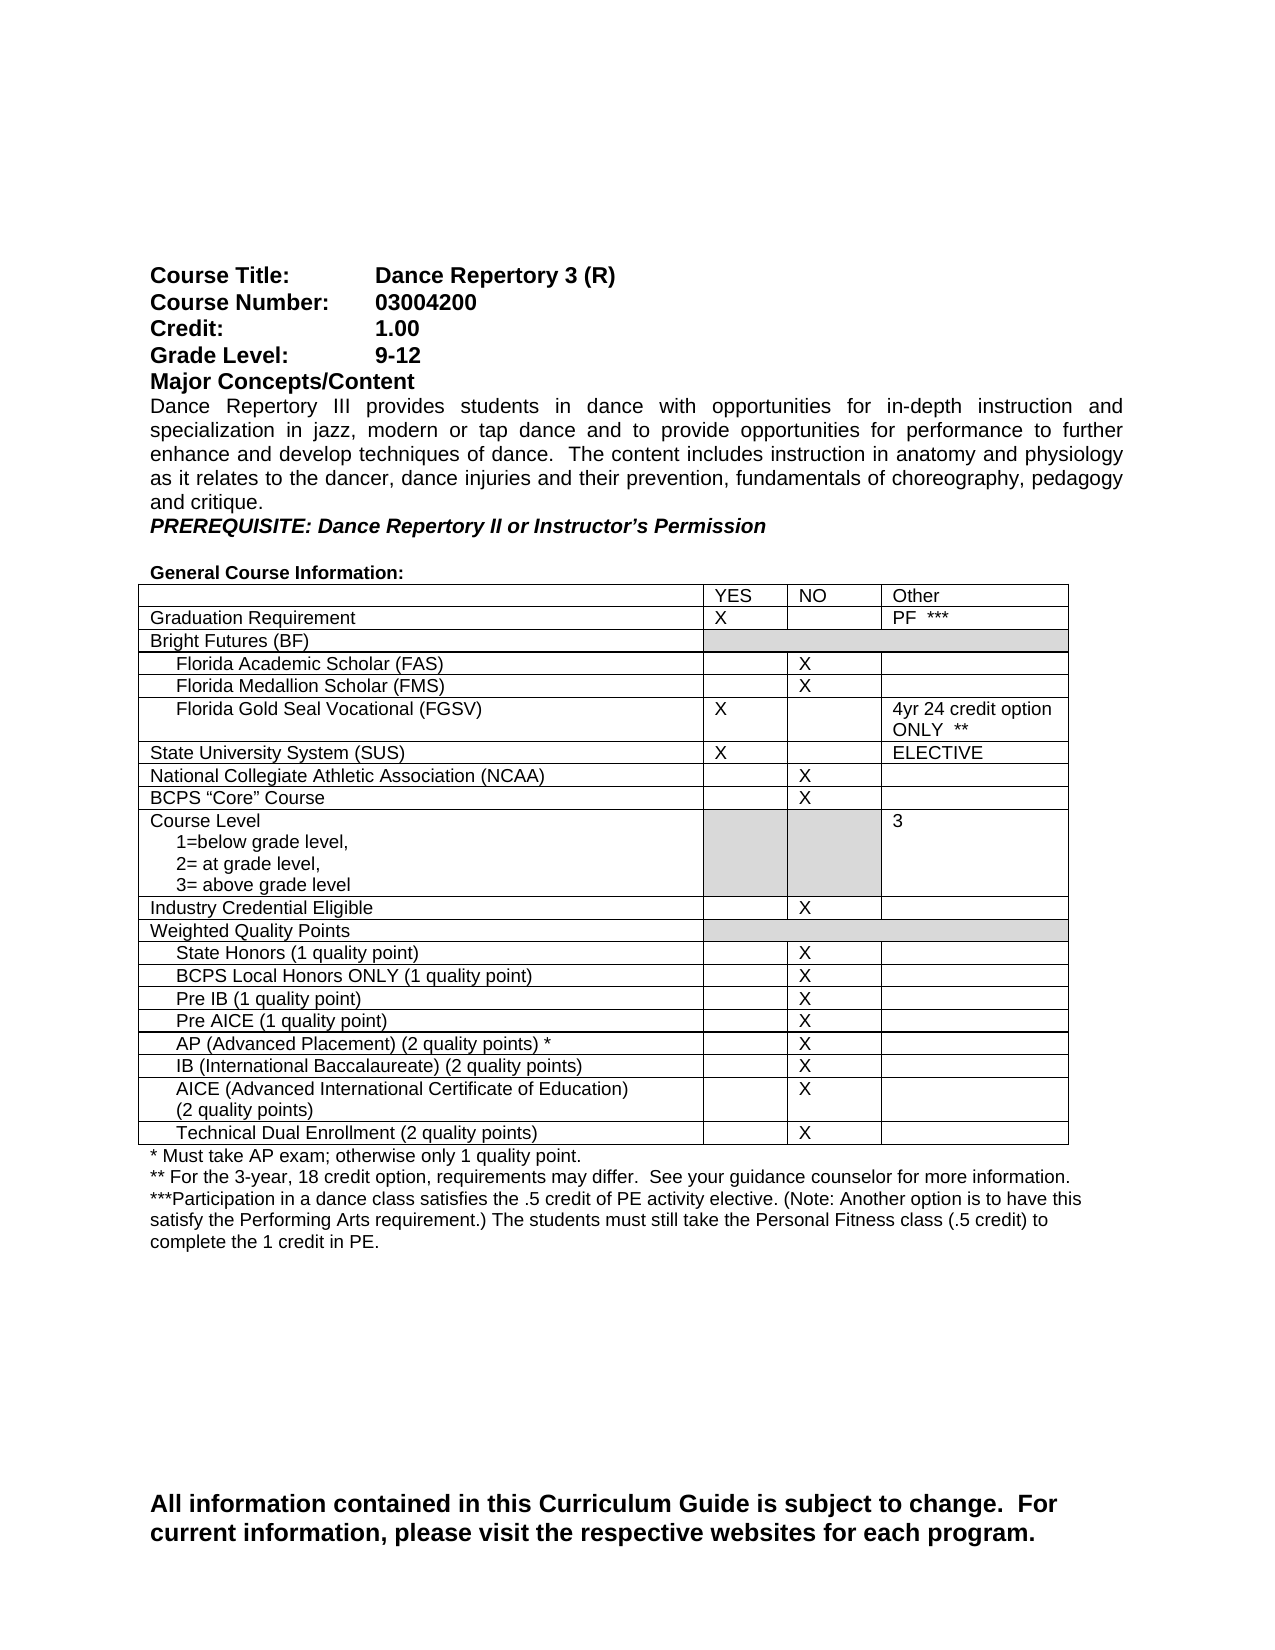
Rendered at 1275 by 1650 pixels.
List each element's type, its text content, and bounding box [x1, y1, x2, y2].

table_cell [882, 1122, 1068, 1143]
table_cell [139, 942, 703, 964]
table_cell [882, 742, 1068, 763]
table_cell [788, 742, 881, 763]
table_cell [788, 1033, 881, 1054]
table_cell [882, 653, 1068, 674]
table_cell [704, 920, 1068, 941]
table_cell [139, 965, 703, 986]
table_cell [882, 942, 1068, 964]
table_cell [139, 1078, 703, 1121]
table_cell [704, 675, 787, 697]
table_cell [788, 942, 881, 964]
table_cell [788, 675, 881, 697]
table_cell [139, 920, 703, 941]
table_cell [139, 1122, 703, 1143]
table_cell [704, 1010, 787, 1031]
text General Course Information: [150, 562, 1125, 583]
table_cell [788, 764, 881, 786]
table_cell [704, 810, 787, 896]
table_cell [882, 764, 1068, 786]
subtitle Course Number: 03004200 [150, 289, 1125, 315]
text * Must take AP exam; otherwise only 1 quality point. [150, 1144, 1125, 1166]
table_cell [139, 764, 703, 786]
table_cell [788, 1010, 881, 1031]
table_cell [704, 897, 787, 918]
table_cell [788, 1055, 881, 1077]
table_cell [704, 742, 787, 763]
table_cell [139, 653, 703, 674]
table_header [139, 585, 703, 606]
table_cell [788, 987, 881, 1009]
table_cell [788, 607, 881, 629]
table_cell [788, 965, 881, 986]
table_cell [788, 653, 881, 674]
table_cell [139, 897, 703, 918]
subtitle Credit: 1.00 [150, 315, 1125, 342]
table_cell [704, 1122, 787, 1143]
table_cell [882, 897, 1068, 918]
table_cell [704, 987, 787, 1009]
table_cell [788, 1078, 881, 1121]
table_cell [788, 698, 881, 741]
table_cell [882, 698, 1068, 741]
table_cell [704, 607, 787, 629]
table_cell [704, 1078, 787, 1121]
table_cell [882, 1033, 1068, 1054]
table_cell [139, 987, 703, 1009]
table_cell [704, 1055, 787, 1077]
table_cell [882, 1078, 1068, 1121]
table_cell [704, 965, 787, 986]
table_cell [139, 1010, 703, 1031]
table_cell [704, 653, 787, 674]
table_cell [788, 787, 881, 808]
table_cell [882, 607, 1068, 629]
subtitle Course Title: Dance Repertory 3 (R) [150, 262, 1125, 289]
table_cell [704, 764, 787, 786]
text Major Concepts/Content [150, 368, 1125, 394]
text ***Participation in a dance class satisfies the .5 credit of PE activity elective. (Note: Another option is to have this satisfy the Performing Arts requirement.) The students must still take the Personal Fitness class (.5 credit) to complete the 1 credit in PE. [150, 1188, 1125, 1252]
text Dance Repertory III provides students in dance with opportunities for in-depth instruction and specialization in jazz, modern or tap dance and to provide opportunities for performance to further enhance and develop techniques of dance. The content includes instruction in anatomy and physiology as it relates to the dancer, dance injuries and their prevention, fundamentals of choreography, pedagogy and critique. [150, 394, 1125, 514]
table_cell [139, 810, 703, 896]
text ** For the 3-year, 18 credit option, requirements may differ. See your guidance counselor for more information. [150, 1166, 1125, 1188]
text PREREQUISITE: Dance Repertory II or Instructor’s Permission [150, 514, 1125, 538]
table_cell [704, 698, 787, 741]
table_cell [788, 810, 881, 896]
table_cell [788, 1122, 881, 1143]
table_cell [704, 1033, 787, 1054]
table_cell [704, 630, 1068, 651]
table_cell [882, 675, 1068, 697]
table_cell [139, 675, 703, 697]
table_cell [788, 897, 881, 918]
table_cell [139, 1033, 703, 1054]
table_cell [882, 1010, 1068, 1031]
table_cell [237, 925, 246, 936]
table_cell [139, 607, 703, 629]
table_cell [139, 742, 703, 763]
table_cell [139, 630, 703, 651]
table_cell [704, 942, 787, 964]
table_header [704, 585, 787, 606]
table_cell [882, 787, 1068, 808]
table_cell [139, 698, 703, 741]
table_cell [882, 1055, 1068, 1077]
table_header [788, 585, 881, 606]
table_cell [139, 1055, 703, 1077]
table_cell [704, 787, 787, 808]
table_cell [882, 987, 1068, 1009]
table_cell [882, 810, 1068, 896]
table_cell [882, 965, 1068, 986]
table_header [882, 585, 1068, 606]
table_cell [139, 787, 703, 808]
subtitle Grade Level: 9-12 [150, 342, 1125, 368]
